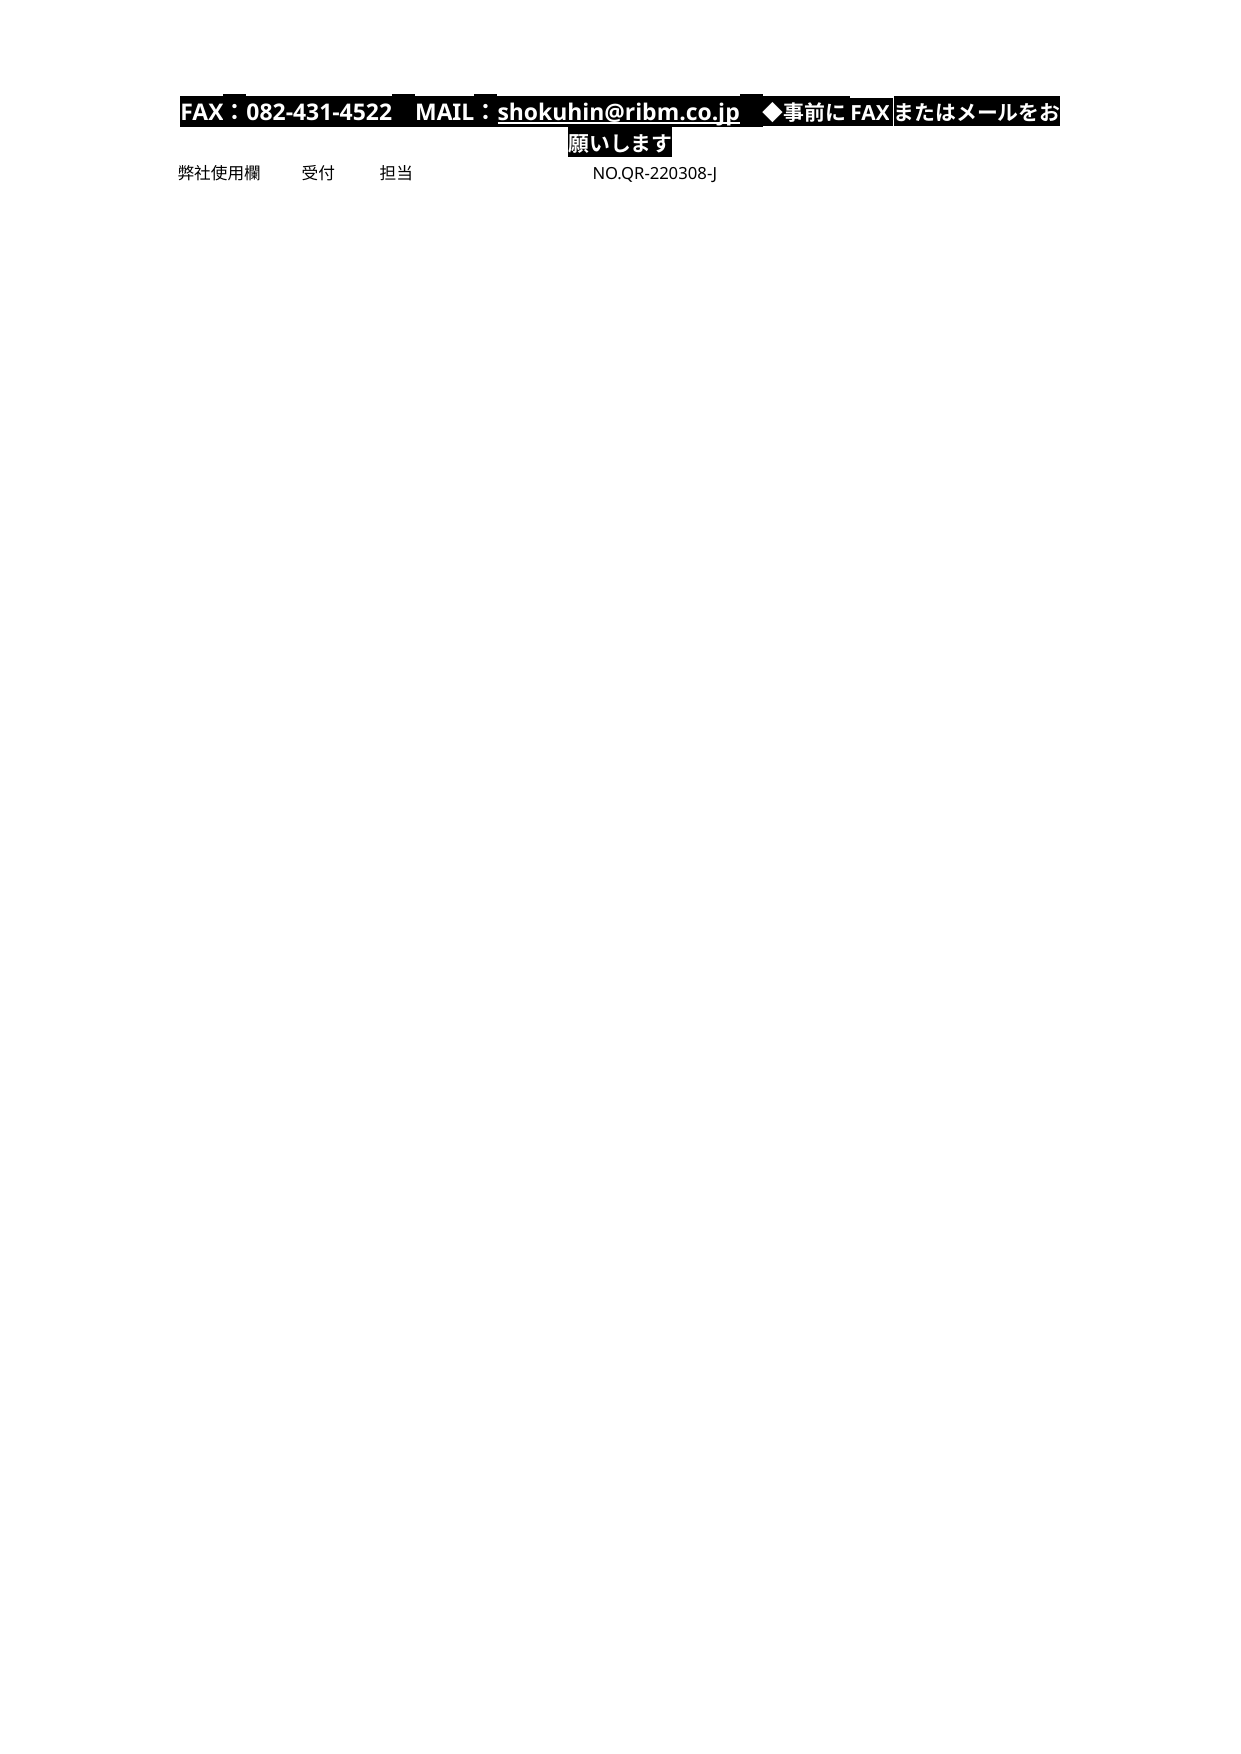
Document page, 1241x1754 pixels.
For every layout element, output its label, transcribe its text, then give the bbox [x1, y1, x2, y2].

text FAX：082-431-4522 MAIL：shokuhin@ribm.co.jp ◆事前にFAXまたはメールをお願いします [177, 94, 568, 157]
text FAX：082-431-4522 MAIL：shokuhin@ribm.co.jp ◆事前にFAXまたはメールをお願いします [672, 94, 1063, 157]
text 弊社使用欄 受付 担当 NO.QR-220308-J [177, 160, 1063, 184]
